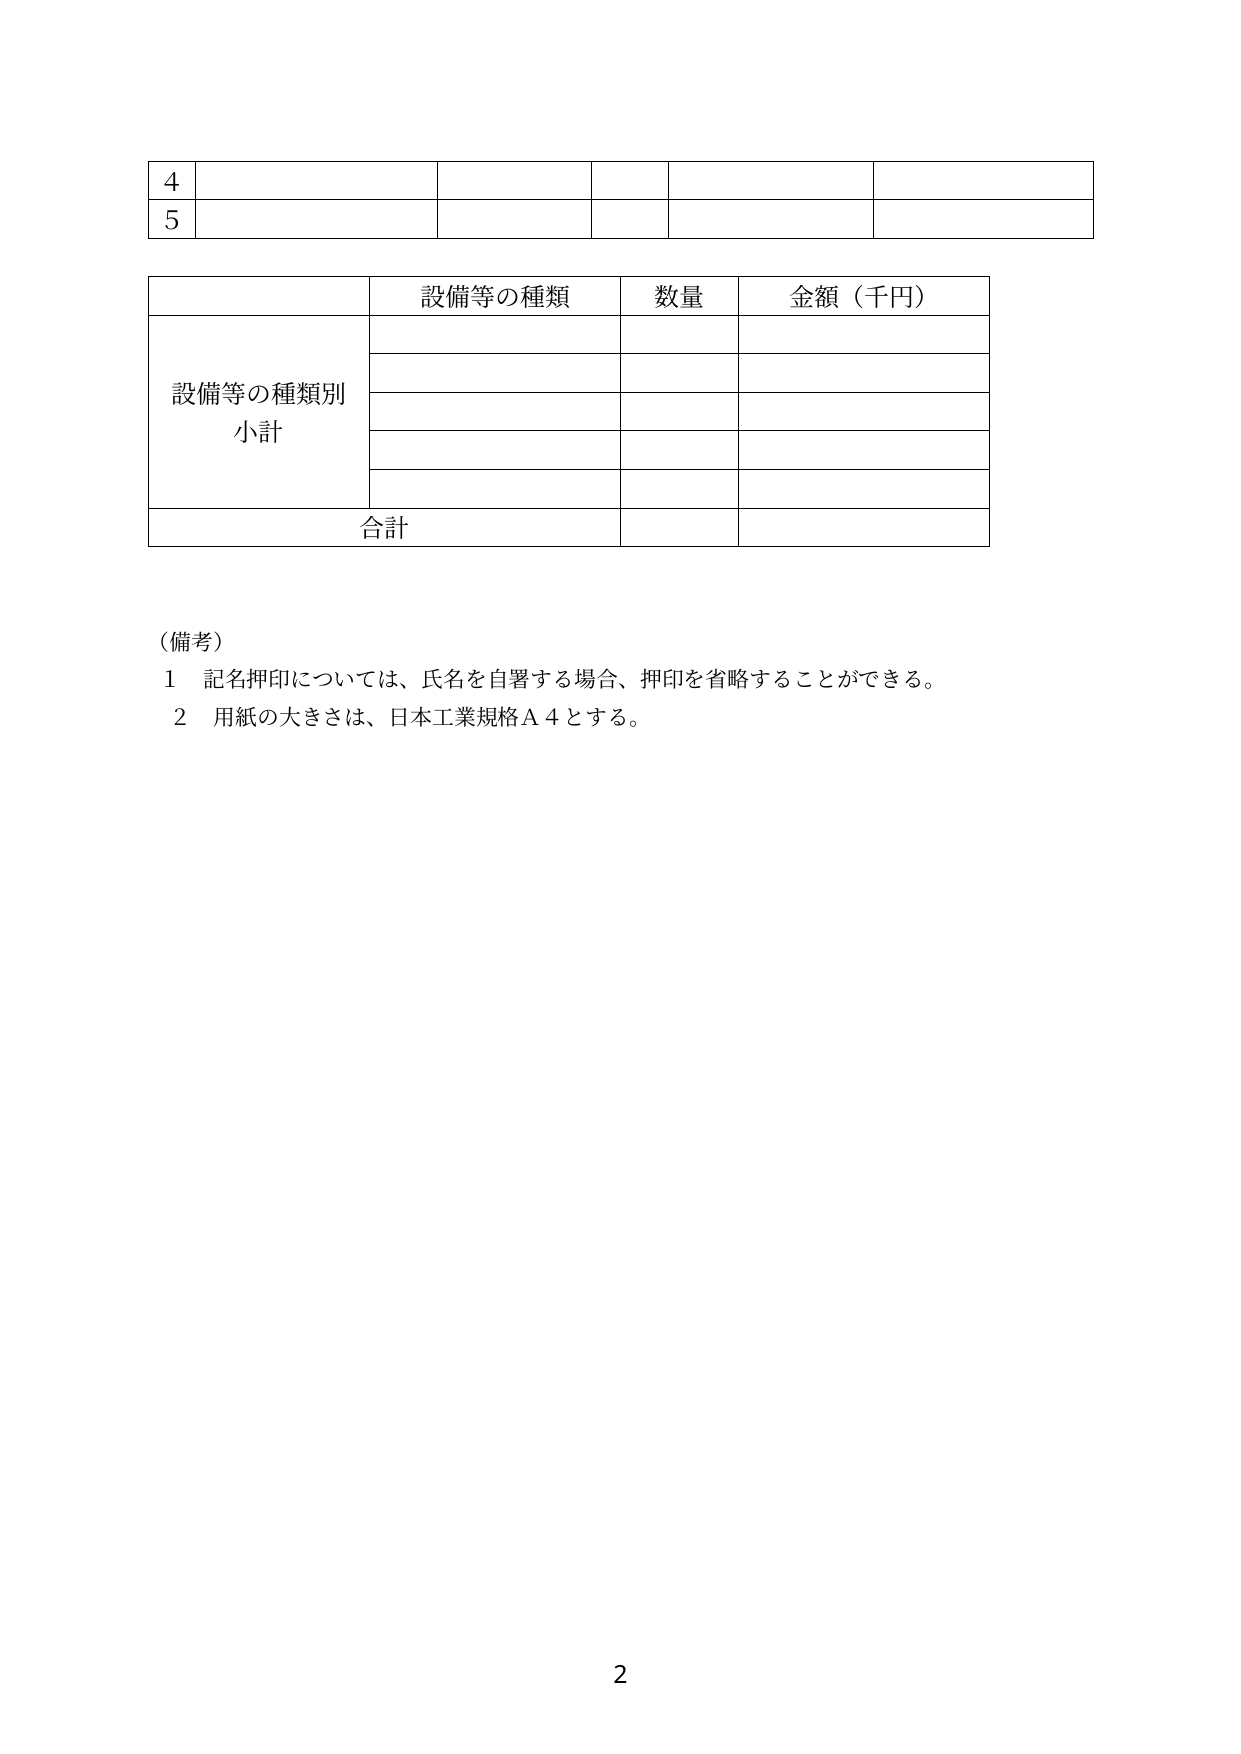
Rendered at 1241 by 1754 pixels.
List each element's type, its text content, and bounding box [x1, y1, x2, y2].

table_cell [621, 393, 738, 430]
table_cell [874, 200, 1093, 238]
table_cell [196, 162, 437, 199]
table_cell [196, 200, 437, 238]
table_cell [438, 200, 591, 238]
text １ 記名押印については、氏名を自署する場合、押印を省略することができる。 [148, 659, 1092, 697]
table_cell [592, 200, 668, 238]
table_cell [370, 316, 620, 353]
table_cell [621, 354, 738, 392]
table_cell [370, 354, 620, 392]
table_header 金額（千円） [739, 277, 989, 315]
table_cell [592, 162, 668, 199]
table_cell ４ [149, 162, 195, 199]
table_cell 合計 [149, 509, 620, 546]
table_cell [739, 393, 989, 430]
table_cell [739, 509, 989, 546]
table_cell [370, 393, 620, 430]
table_cell [621, 470, 738, 507]
text ２ 用紙の大きさは、日本工業規格Ａ４とする。 [148, 697, 1092, 734]
table_header [149, 277, 369, 315]
table_cell [739, 431, 989, 469]
table_cell [874, 162, 1093, 199]
text （備考） [148, 622, 1092, 659]
table_cell [370, 470, 620, 507]
table_cell [621, 509, 738, 546]
table_cell [739, 354, 989, 392]
table_cell [438, 162, 591, 199]
table_cell [739, 316, 989, 353]
table_cell [621, 431, 738, 469]
table_cell [621, 316, 738, 353]
table_cell ５ [149, 200, 195, 238]
table_cell [669, 200, 873, 238]
table_header 設備等の種類 [370, 277, 620, 315]
table_cell 設備等の種類別 小計 [149, 316, 369, 507]
table_cell [669, 162, 873, 199]
table_cell [739, 470, 989, 507]
table_header 数量 [621, 277, 738, 315]
table_cell [370, 431, 620, 469]
